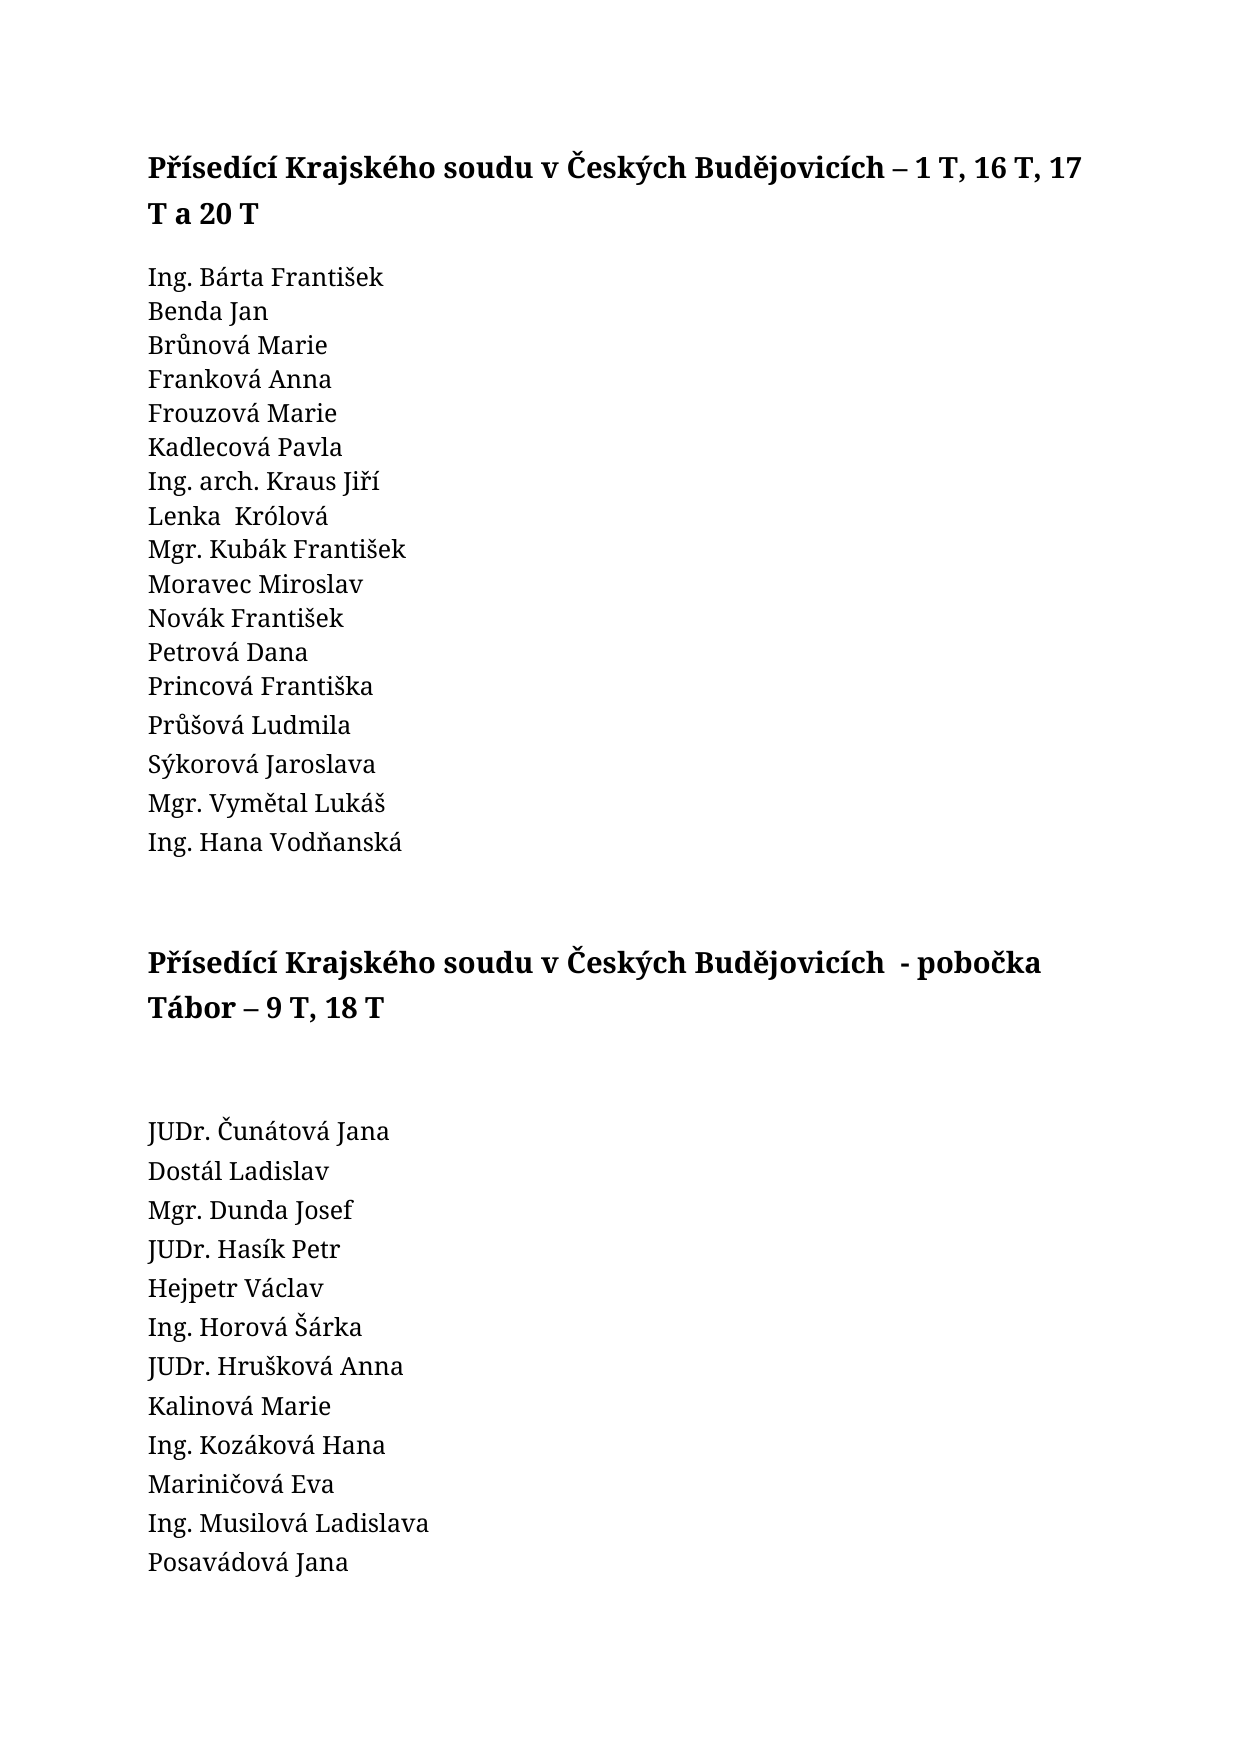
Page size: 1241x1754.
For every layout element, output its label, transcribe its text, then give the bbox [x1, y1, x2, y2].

text Sýkorová Jaroslava Mgr. Vymětal Lukáš Ing. Hana Vodňanská [148, 747, 1093, 859]
text Ing. Bárta František Benda Jan Brůnová Marie Franková Anna Frouzová Marie Kadlecová Pavla Ing. arch. Kraus Jiří [148, 260, 1093, 498]
text JUDr. Čunátová Jana Dostál Ladislav Mgr. Dunda Josef JUDr. Hasík Petr Hejpetr Václav Ing. Horová Šárka JUDr. Hrušková Anna Kalinová Marie Ing. Kozáková Hana Mariničová Eva Ing. Musilová Ladislava Posavádová Jana [148, 1114, 1093, 1579]
text Princová Františka Průšová Ludmila [148, 668, 1093, 742]
text Lenka Królová Mgr. Kubák František Moravec Miroslav Novák František Petrová Dana [148, 498, 1093, 668]
text Přísedící Krajského soudu v Českých Budějovicích - pobočka Tábor – 9 T, 18 T [148, 942, 1093, 1027]
text Přísedící Krajského soudu v Českých Budějovicích – 1 T, 16 T, 17 T a 20 T [148, 148, 1093, 233]
